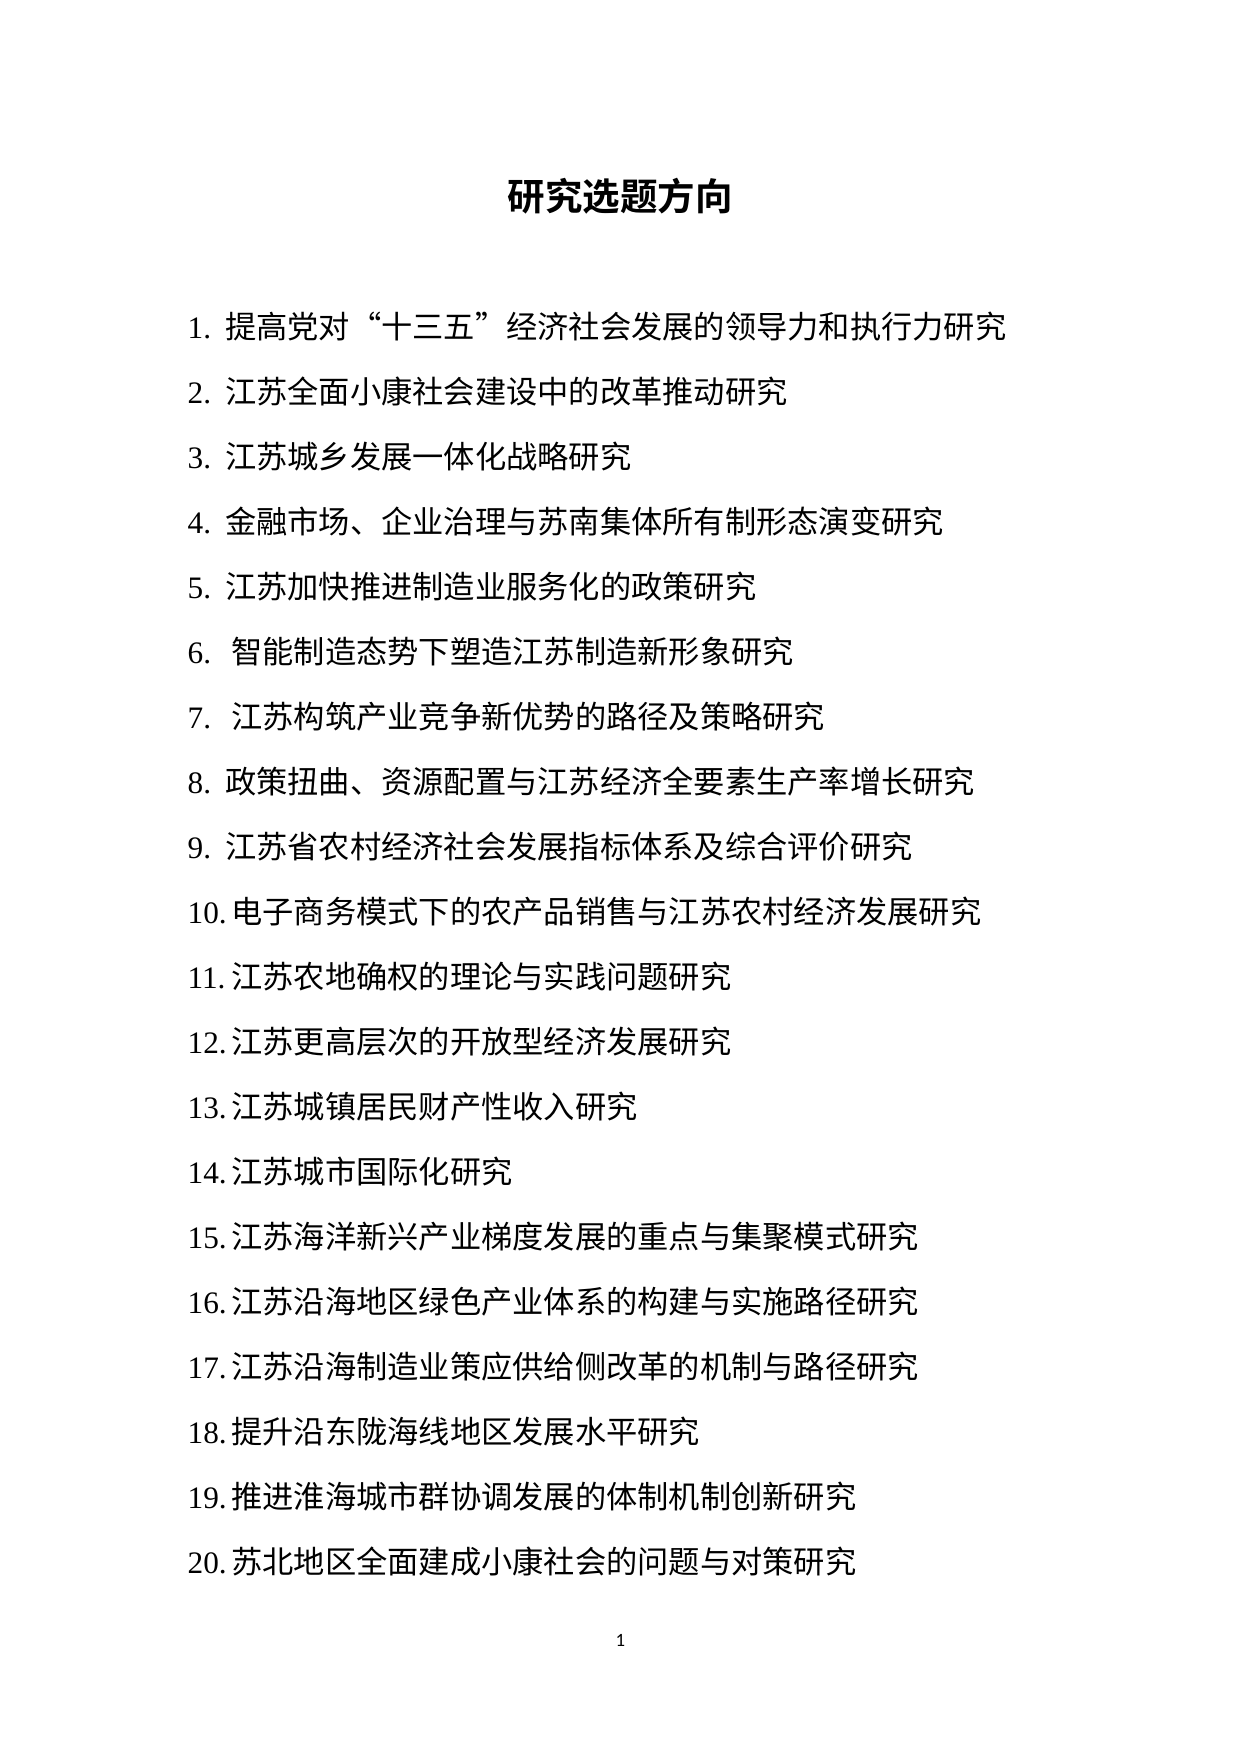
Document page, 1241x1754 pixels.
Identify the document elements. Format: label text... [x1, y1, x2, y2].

list 江苏海洋新兴产业梯度发展的重点与集聚模式研究 [187, 1202, 1053, 1267]
list 江苏全面小康社会建设中的改革推动研究 [187, 357, 1053, 422]
list 江苏城市国际化研究 [187, 1137, 1053, 1202]
list 提高党对“十三五”经济社会发展的领导力和执行力研究 [187, 292, 1053, 357]
list 江苏构筑产业竞争新优势的路径及策略研究 [187, 682, 1053, 747]
list 苏北地区全面建成小康社会的问题与对策研究 [187, 1527, 1053, 1592]
list 江苏加快推进制造业服务化的政策研究 [187, 552, 1053, 617]
list 推进淮海城市群协调发展的体制机制创新研究 [187, 1462, 1053, 1527]
list 江苏沿海制造业策应供给侧改革的机制与路径研究 [187, 1332, 1053, 1397]
list 提升沿东陇海线地区发展水平研究 [187, 1397, 1053, 1462]
list 江苏沿海地区绿色产业体系的构建与实施路径研究 [187, 1267, 1053, 1332]
list 江苏省农村经济社会发展指标体系及综合评价研究 [187, 812, 1053, 877]
list 政策扭曲、资源配置与江苏经济全要素生产率增长研究 [187, 747, 1053, 812]
list 金融市场、企业治理与苏南集体所有制形态演变研究 [187, 487, 1053, 552]
list 电子商务模式下的农产品销售与江苏农村经济发展研究 [187, 877, 1053, 942]
list 江苏城镇居民财产性收入研究 [187, 1072, 1053, 1137]
list 智能制造态势下塑造江苏制造新形象研究 [187, 617, 1053, 682]
list 江苏更高层次的开放型经济发展研究 [187, 1007, 1053, 1072]
list 江苏农地确权的理论与实践问题研究 [187, 942, 1053, 1007]
text 研究选题方向 [187, 162, 1053, 227]
list 江苏城乡发展一体化战略研究 [187, 422, 1053, 487]
